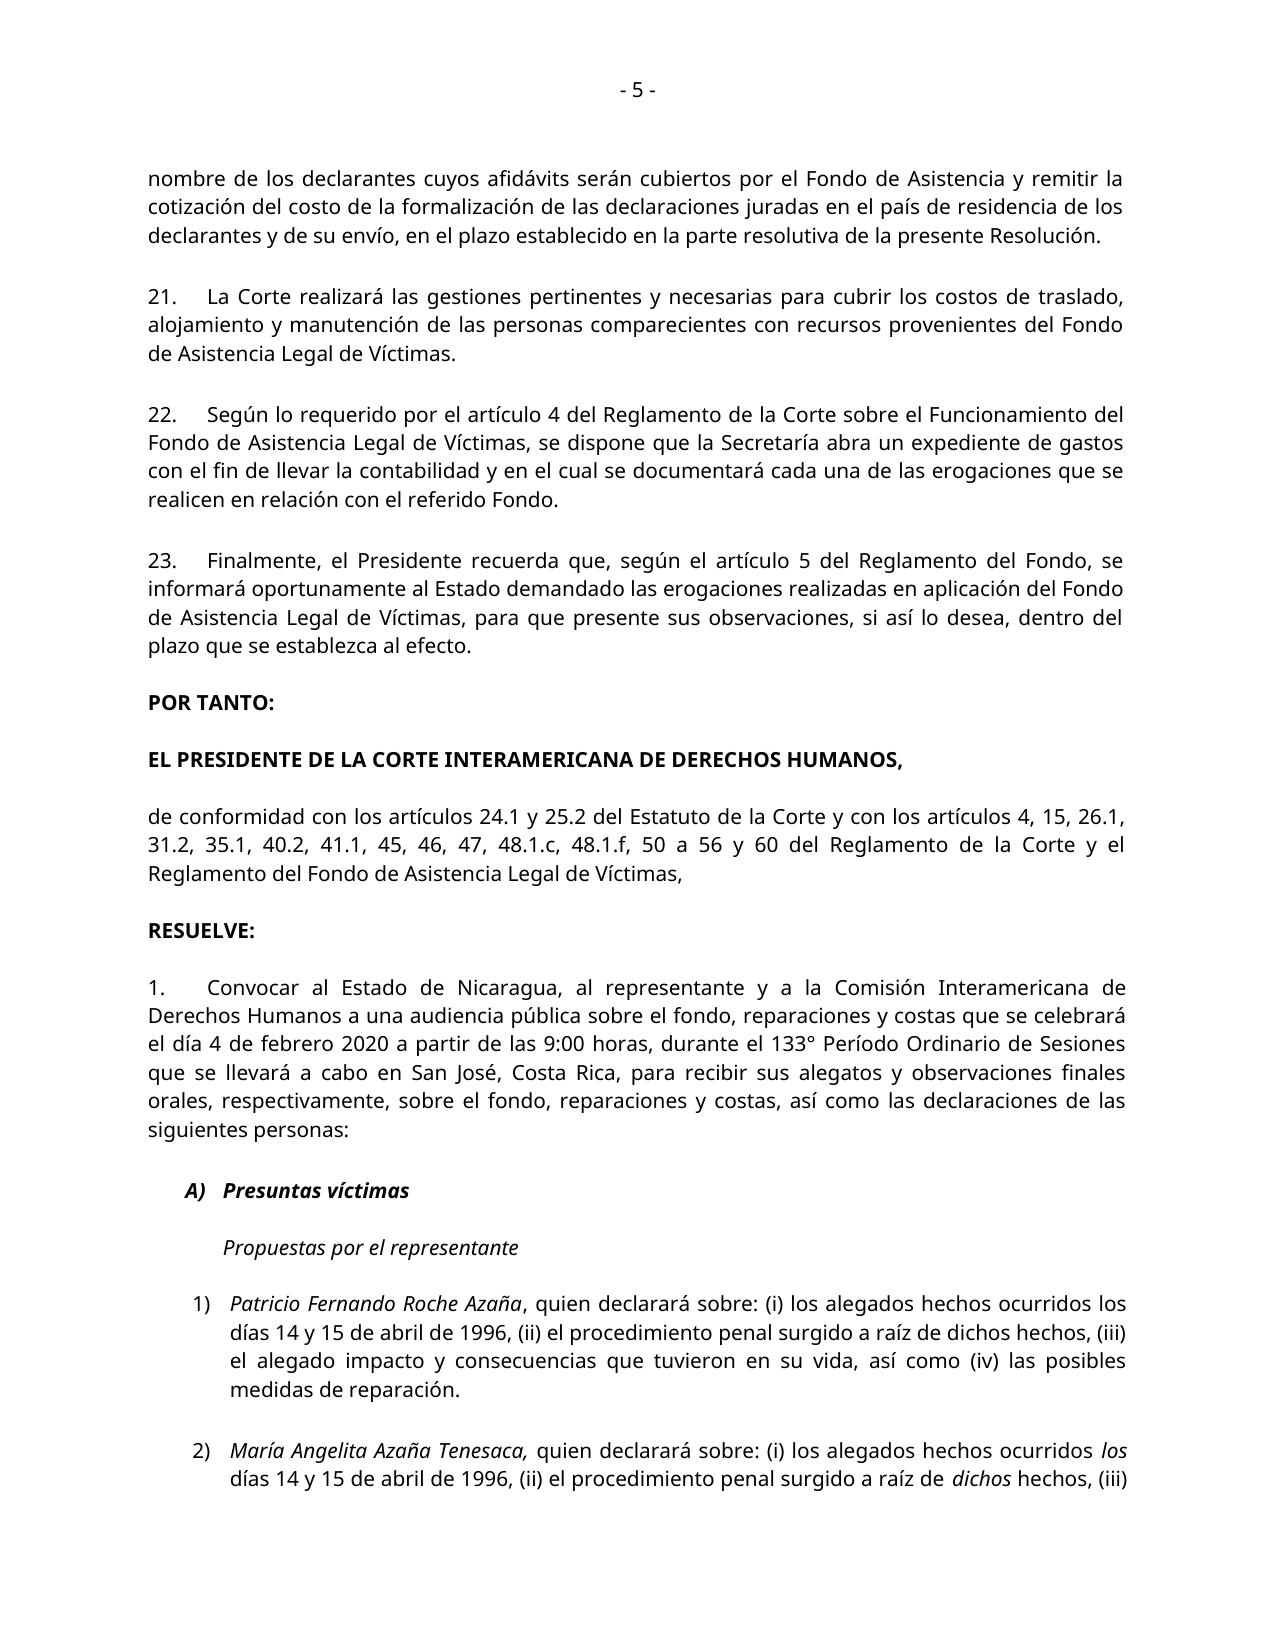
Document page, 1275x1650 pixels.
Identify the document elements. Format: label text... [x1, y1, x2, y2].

text de conformidad con los artículos 24.1 y 25.2 del Estatuto de la Corte y con los artículos 4, 15, 26.1, 31.2, 35.1, 40.2, 41.1, 45, 46, 47, 48.1.c, 48.1.f, 50 a 56 y 60 del Reglamento de la Corte y el Reglamento del Fondo de Asistencia Legal de Víctimas, [148, 802, 1127, 887]
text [148, 164, 1125, 249]
list Convocar al Estado de Nicaragua, al representante y a la Comisión Interamericana de Derechos Humanos a una audiencia pública sobre el fondo, reparaciones y costas que se celebrará el día 4 de febrero 2020 a partir de las 9:00 horas, durante el 133° Período Ordinario de Sesiones que se llevará a cabo en San José, Costa Rica, para recibir sus alegatos y observaciones finales orales, respectivamente, sobre el fondo, reparaciones y costas, así como las declaraciones de las siguientes personas: [148, 973, 1127, 1143]
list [192, 1436, 1127, 1493]
text POR TANTO: [148, 688, 1127, 717]
text RESUELVE: [148, 916, 1127, 944]
text La Corte realizará las gestiones pertinentes y necesarias para cubrir los costos de traslado, alojamiento y manutención de las personas comparecientes con recursos provenientes del Fondo de Asistencia Legal de Víctimas. [148, 282, 1125, 367]
text Finalmente, el Presidente recuerda que, según el artículo 5 del Reglamento del Fondo, se informará oportunamente al Estado demandado las erogaciones realizadas en aplicación del Fondo de Asistencia Legal de Víctimas, para que presente sus observaciones, si así lo desea, dentro del plazo que se establezca al efecto. [148, 546, 1125, 660]
text Según lo requerido por el artículo 4 del Reglamento de la Corte sobre el Funcionamiento del Fondo de Asistencia Legal de Víctimas, se dispone que la Secretaría abra un expediente de gastos con el fin de llevar la contabilidad y en el cual se documentará cada una de las erogaciones que se realicen en relación con el referido Fondo. [148, 400, 1125, 513]
text EL PRESIDENTE DE LA CORTE INTERAMERICANA DE DERECHOS HUMANOS, [148, 745, 1127, 773]
list Propuestas por el representante [223, 1233, 1127, 1261]
list Patricio Fernando Roche Azaña, quien declarará sobre: (i) los alegados hechos ocurridos los días 14 y 15 de abril de 1996, (ii) el procedimiento penal surgido a raíz de dichos hechos, (iii) el alegado impacto y consecuencias que tuvieron en su vida, así como (iv) las posibles medidas de reparación. [192, 1289, 1127, 1403]
list Presuntas víctimas [185, 1176, 1127, 1204]
